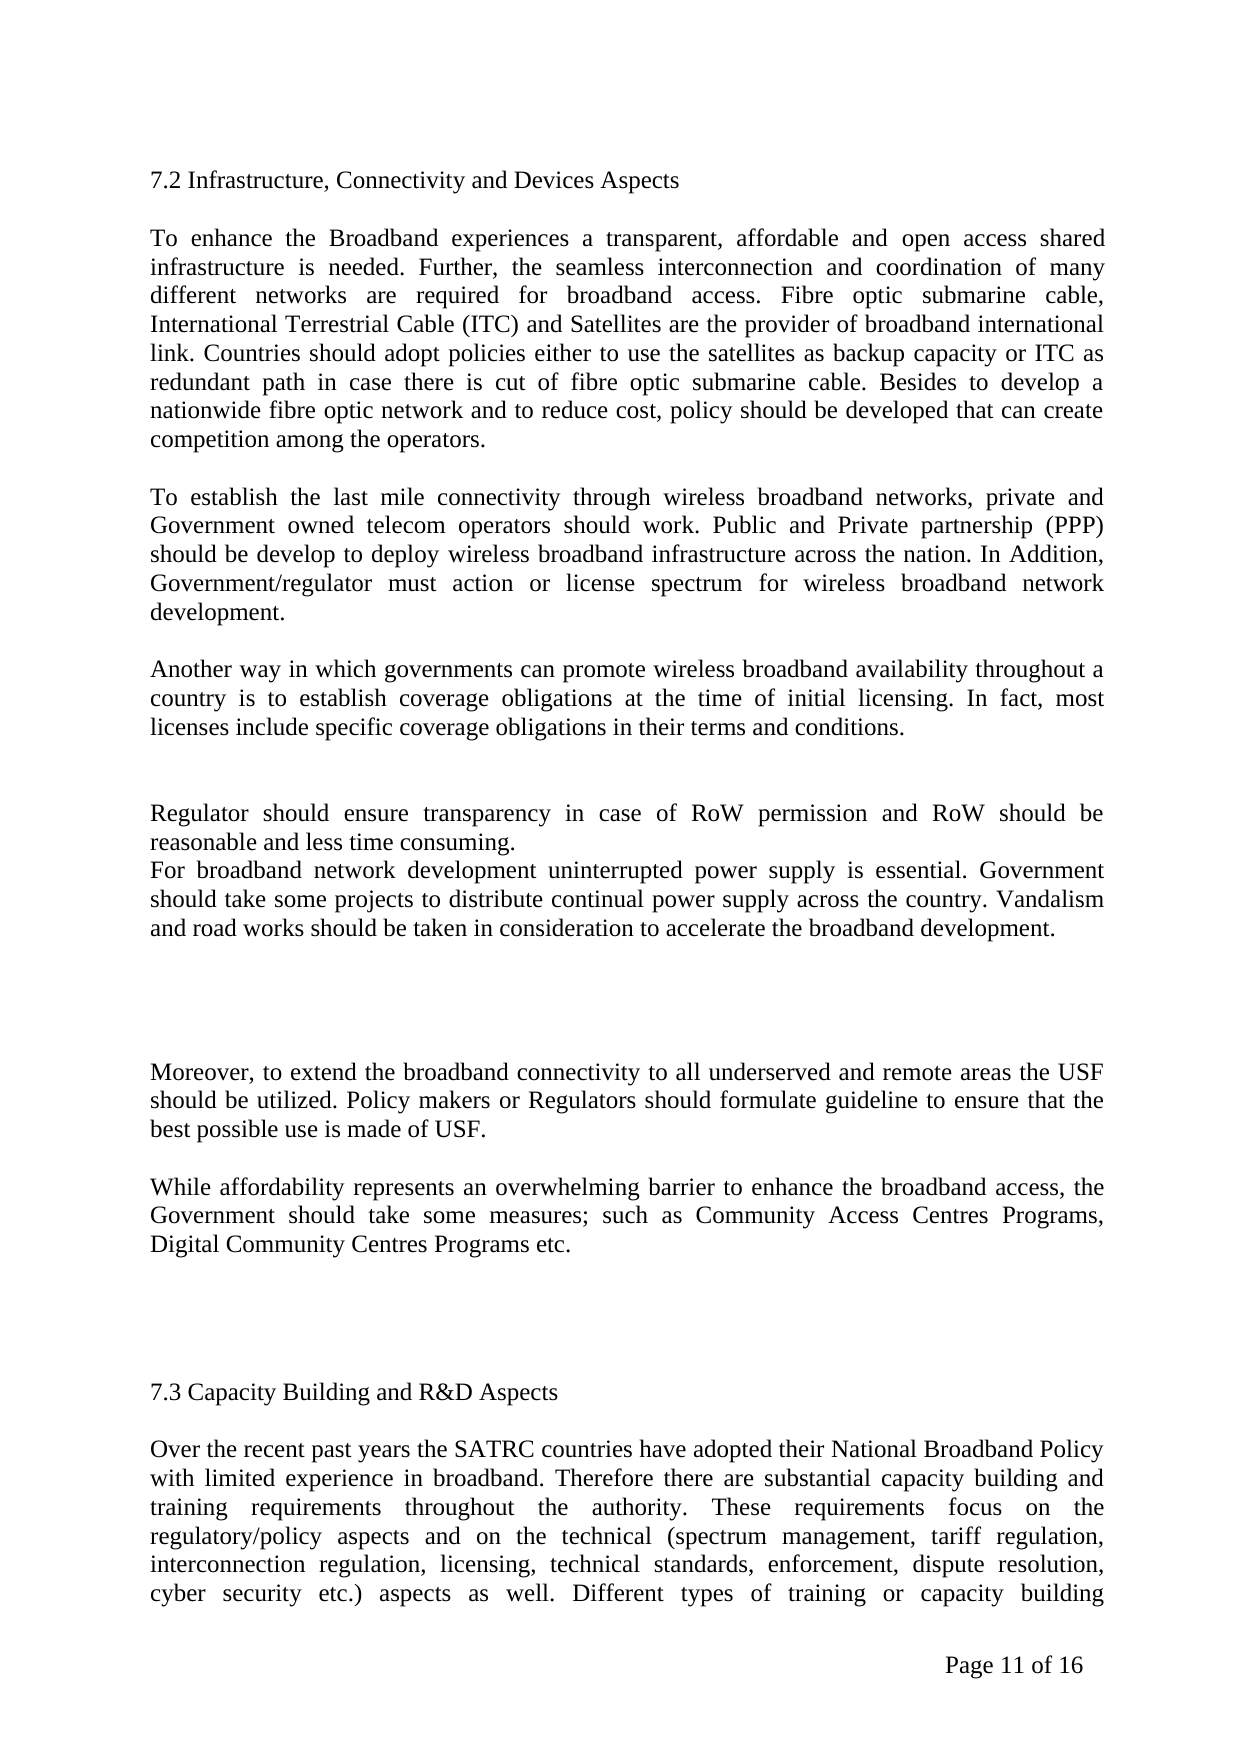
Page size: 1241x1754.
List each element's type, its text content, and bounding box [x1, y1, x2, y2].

text Regulator should ensure transparency in case of RoW permission and RoW should be reasonable and less time consuming. [150, 798, 1105, 855]
text To enhance the Broadband experiences a transparent, affordable and open access shared infrastructure is needed. Further, the seamless interconnection and coordination of many different networks are required for broadband access. Fibre optic submarine cable, International Terrestrial Cable (ITC) and Satellites are the provider of broadband international link. Countries should adopt policies either to use the satellites as backup capacity or ITC as redundant path in case there is cut of fibre optic submarine cable. Besides to develop a nationwide fibre optic network and to reduce cost, policy should be developed that can create competition among the operators. [150, 223, 1105, 453]
text While affordability represents an overwhelming barrier to enhance the broadband access, the Government should take some measures; such as Community Access Centres Programs, Digital Community Centres Programs etc. [150, 1172, 1105, 1258]
text To establish the last mile connectivity through wireless broadband networks, private and Government owned telecom operators should work. Public and Private partnership (PPP) should be develop to deploy wireless broadband infrastructure across the nation. In Addition, Government/regulator must action or license spectrum for wireless broadband network development. [150, 482, 1105, 625]
subtitle 7.3 Capacity Building and R&D Aspects [150, 1377, 1105, 1406]
text Another way in which governments can promote wireless broadband availability throughout a country is to establish coverage obligations at the time of initial licensing. In fact, most licenses include specific coverage obligations in their terms and conditions. [150, 654, 1105, 740]
text For broadband network development uninterrupted power supply is essential. Government should take some projects to distribute continual power supply across the country. Vandalism and road works should be taken in consideration to accelerate the broadband development. [150, 855, 1105, 942]
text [150, 1434, 1105, 1607]
subtitle 7.2 Infrastructure, Connectivity and Devices Aspects [150, 165, 1105, 194]
text Moreover, to extend the broadband connectivity to all underserved and remote areas the USF should be utilized. Policy makers or Regulators should formulate guideline to ensure that the best possible use is made of USF. [150, 1057, 1105, 1143]
